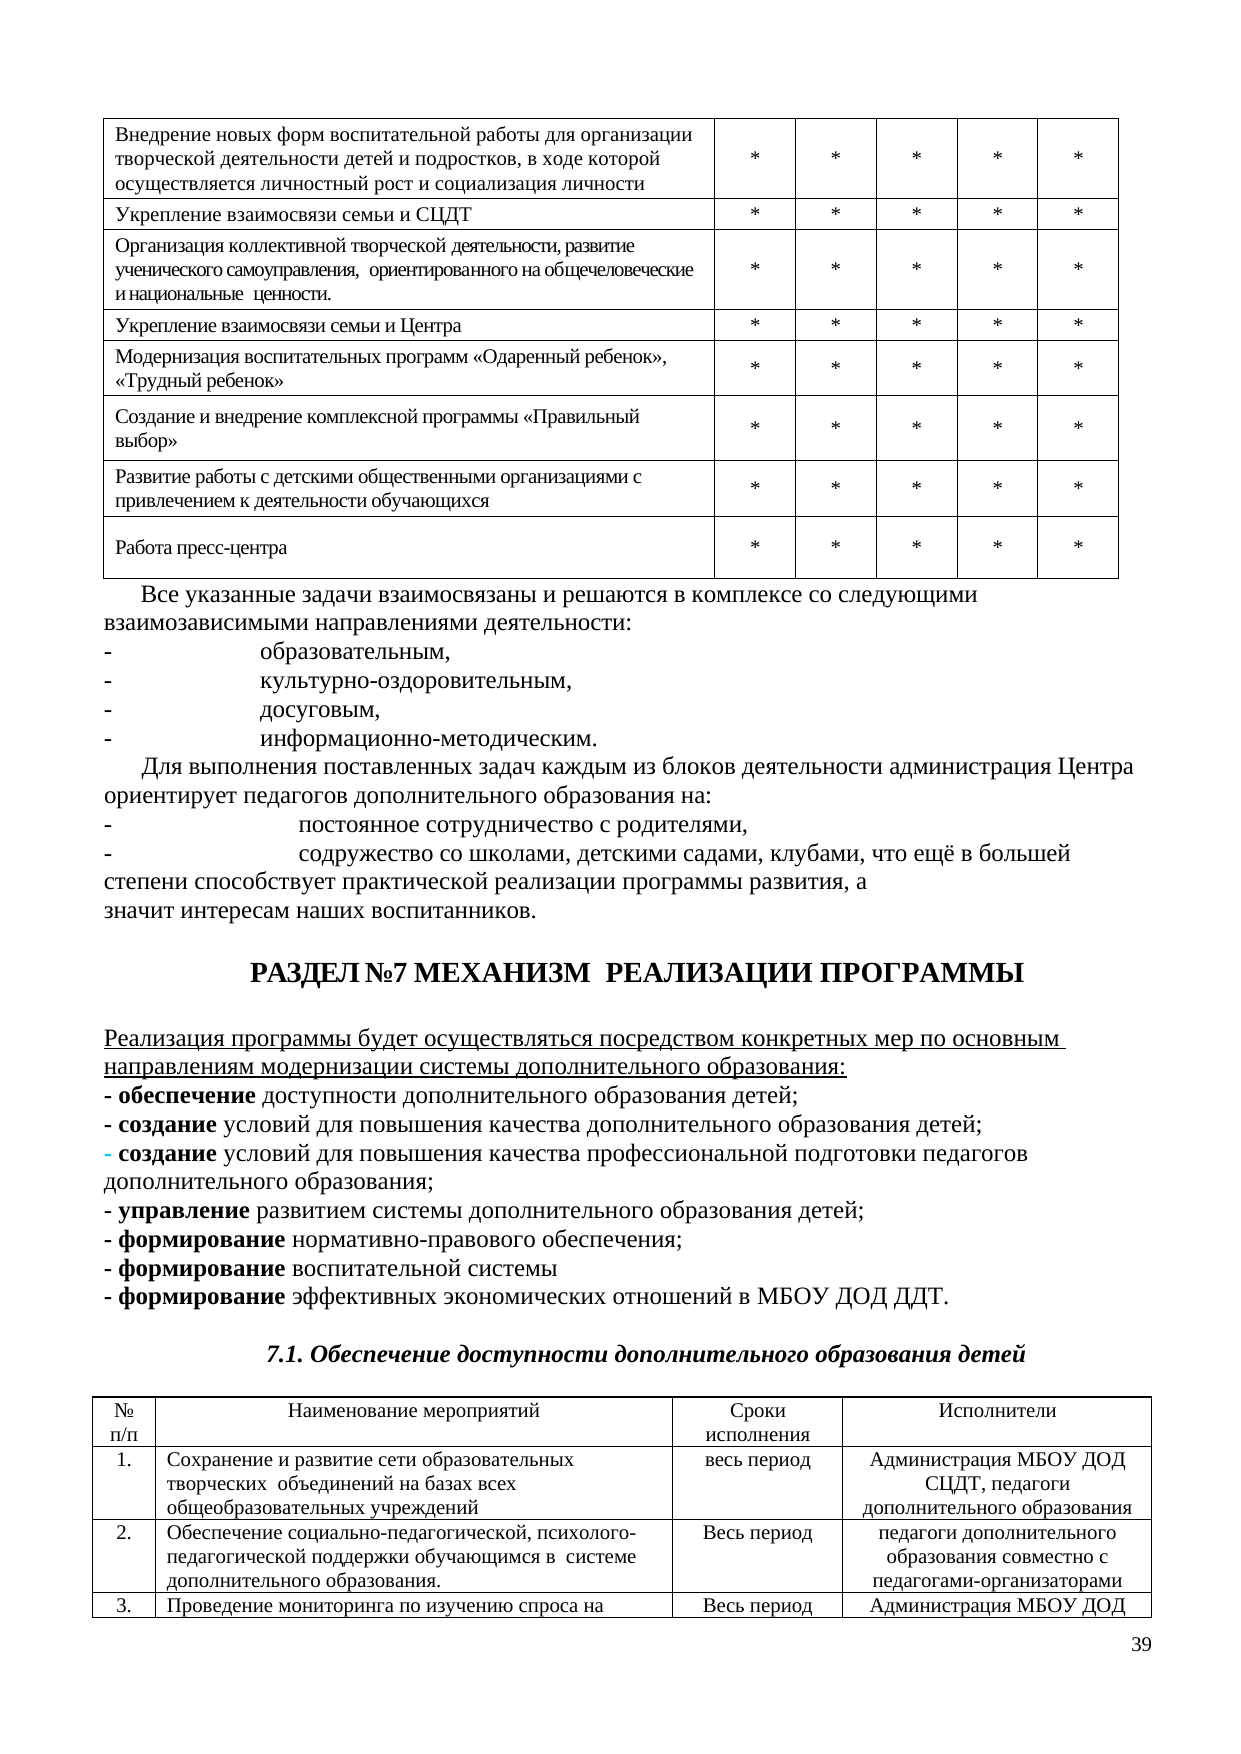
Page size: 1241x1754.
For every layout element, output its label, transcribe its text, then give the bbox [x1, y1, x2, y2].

text - формирование эффективных экономических отношений в МБОУ ДОД ДДТ. [103, 1281, 1152, 1310]
list содружество со школами, детскими садами, клубами, что ещё в большей степени способствует практической реализации программы развития, а значит интересам наших воспитанников. [103, 838, 1152, 924]
table_cell * [796, 396, 876, 460]
table_cell * [1038, 199, 1118, 229]
table_cell * [715, 199, 795, 229]
table_cell * [877, 230, 957, 308]
list постоянное сотрудничество с родителями, [103, 809, 1152, 838]
table_cell * [715, 341, 795, 395]
table_cell * [1038, 396, 1118, 460]
table_cell * [796, 199, 876, 229]
table_cell * [877, 310, 957, 340]
table_cell * [1038, 517, 1118, 578]
table_cell * [877, 341, 957, 395]
table_cell * [958, 341, 1037, 395]
table_cell * [796, 341, 876, 395]
table_cell * [796, 517, 876, 578]
table_cell * [958, 310, 1037, 340]
table_cell Сохранение и развитие сети образовательных творческих объединений на базах всех общеобразовательных учреждений [156, 1447, 672, 1519]
table_cell * [796, 230, 876, 308]
table_cell * [958, 199, 1037, 229]
table_cell * [715, 119, 795, 198]
table_cell * [1038, 230, 1118, 308]
text 7.1. Обеспечение доступности дополнительного образования детей [141, 1339, 1152, 1368]
table_cell Администрация МБОУ ДОД СЦДТ, педагоги дополнительного образования [843, 1447, 1151, 1519]
table_cell * [1038, 310, 1118, 340]
table_cell * [796, 310, 876, 340]
table_cell Укрепление взаимосвязи семьи и Центра [104, 310, 714, 340]
table_cell * [715, 461, 795, 516]
table_header № п/п [93, 1398, 155, 1446]
table_cell * [796, 119, 876, 198]
table_cell Весь период [673, 1520, 842, 1592]
text - формирование воспитательной системы [103, 1253, 1152, 1281]
text РАЗДЕЛ №7 МЕХАНИЗМ РЕАЛИЗАЦИИ ПРОГРАММЫ [140, 956, 1152, 989]
table_header Сроки исполнения [673, 1398, 842, 1446]
table_cell * [1038, 341, 1118, 395]
table_cell Укрепление взаимосвязи семьи и СЦДТ [104, 199, 714, 229]
table_cell весь период [673, 1447, 842, 1519]
table_cell Обеспечение социально-педагогической, психолого-педагогической поддержки обучающимся в системе дополнительного образования. [156, 1520, 672, 1592]
table_cell * [958, 396, 1037, 460]
list культурно-оздоровительным, [103, 665, 1152, 694]
table_cell * [1038, 461, 1118, 516]
table_cell педагоги дополнительного образования совместно с педагогами-организаторами [843, 1520, 1151, 1592]
table_cell * [958, 119, 1037, 198]
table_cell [843, 1593, 1151, 1617]
table_cell Модернизация воспитательных программ «Одаренный ребенок», «Трудный ребенок» [104, 341, 714, 395]
table_cell * [958, 230, 1037, 308]
table_cell Внедрение новых форм воспитательной работы для организации творческой деятельности детей и подростков, в ходе которой осуществляется личностный рост и социализация личности [104, 119, 714, 198]
table_cell Развитие работы с детскими общественными организациями с привлечением к деятельности обучающихся [104, 461, 714, 516]
text - создание условий для повышения качества дополнительного образования детей; [103, 1109, 1152, 1138]
table_cell * [715, 310, 795, 340]
table_cell Организация коллективной творческой деятельности, развитие ученического самоуправления, ориентированного на общечеловеческие и национальные ценности. [104, 230, 714, 308]
table_cell Создание и внедрение комплексной программы «Правильный выбор» [104, 396, 714, 460]
table_cell * [715, 517, 795, 578]
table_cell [156, 1593, 672, 1617]
table_cell 3. [93, 1593, 155, 1617]
table_cell * [958, 461, 1037, 516]
table_cell * [1038, 119, 1118, 198]
table_cell 1. [93, 1447, 155, 1519]
list информационно-методическим. [103, 723, 1152, 751]
list досуговым, [103, 694, 1152, 723]
table_cell * [877, 461, 957, 516]
list образовательным, [103, 636, 1152, 665]
table_cell * [877, 119, 957, 198]
text Реализация программы будет осуществляться посредством конкретных мер по основным направлениям модернизации системы дополнительного образования: [103, 1023, 1152, 1080]
text - формирование нормативно-правового обеспечения; [103, 1224, 1152, 1253]
table_header Наименование мероприятий [156, 1398, 672, 1446]
table_cell * [715, 396, 795, 460]
text - обеспечение доступности дополнительного образования детей; [103, 1080, 1152, 1109]
table_cell * [715, 230, 795, 308]
table_cell Работа пресс-центра [104, 517, 714, 578]
table_cell * [796, 461, 876, 516]
table_cell * [877, 396, 957, 460]
table_cell Весь период [673, 1593, 842, 1617]
text - создание условий для повышения качества профессиональной подготовки педагогов дополнительного образования; [103, 1138, 1152, 1195]
table_cell 2. [93, 1520, 155, 1592]
table_header Исполнители [843, 1398, 1151, 1446]
table_cell * [877, 517, 957, 578]
table_cell * [958, 517, 1037, 578]
text - управление развитием системы дополнительного образования детей; [103, 1195, 1152, 1224]
text Для выполнения поставленных задач каждым из блоков деятельности администрация Центра ориентирует педагогов дополнительного образования на: [104, 751, 1152, 809]
table_cell * [877, 199, 957, 229]
text Все указанные задачи взаимосвязаны и решаются в комплексе со следующими взаимозависимыми направлениями деятельности: [103, 579, 1098, 636]
